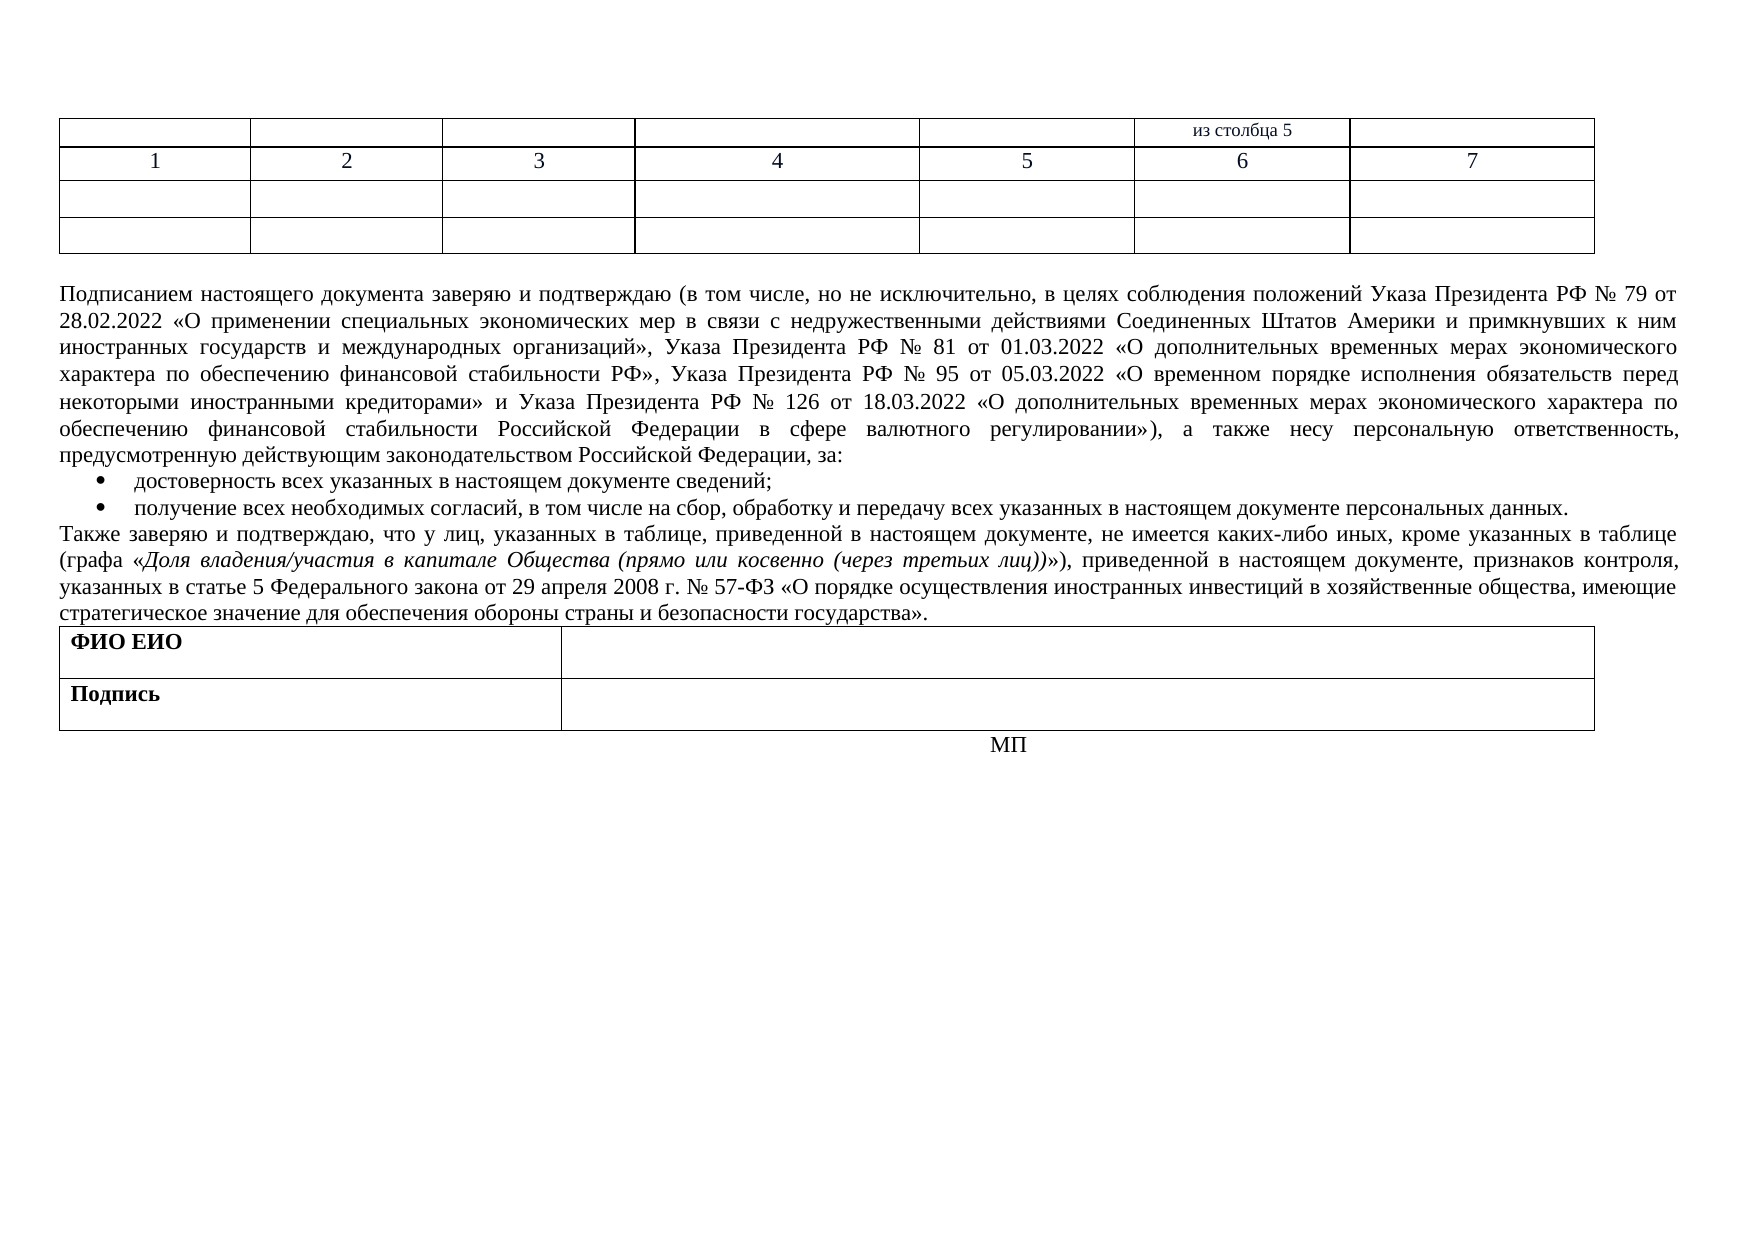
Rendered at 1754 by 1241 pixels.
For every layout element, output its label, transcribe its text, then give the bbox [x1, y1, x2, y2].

list получение всех необходимых согласий, в том числе на сбор, обработку и передачу всех указанных в настоящем документе персональных данных. [97, 494, 1680, 520]
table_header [920, 119, 1134, 146]
table_cell [1351, 218, 1594, 253]
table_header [636, 119, 919, 146]
table_cell 2 [251, 148, 442, 179]
text Также заверяю и подтверждаю, что у лиц, указанных в таблице, приведенной в настоящем документе, не имеется каких-либо иных, кроме указанных в таблице (графа «Доля владения/участия в капитале Общества (прямо или косвенно (через третьих лиц))»), приведенной в настоящем документе, признаков контроля, указанных в статье 5 Федерального закона от 29 апреля 2008 г. № 57-ФЗ «О порядке осуществления иностранных инвестиций в хозяйственные общества, имеющие стратегическое значение для обеспечения обороны страны и безопасности государства». [59, 520, 1680, 626]
table_cell 4 [636, 148, 919, 179]
table_cell [251, 181, 442, 217]
table_cell [251, 218, 442, 253]
table_cell [60, 181, 250, 217]
table_cell Подпись [60, 679, 561, 730]
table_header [443, 119, 634, 146]
table_cell 1 [60, 148, 250, 179]
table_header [1135, 119, 1349, 146]
text МП [59, 731, 1680, 757]
table_cell [920, 181, 1134, 217]
table_cell [443, 218, 634, 253]
table_cell [636, 218, 919, 253]
table_cell [920, 218, 1134, 253]
table_cell [60, 218, 250, 253]
table_cell 6 [1135, 148, 1349, 179]
table_cell [1135, 181, 1349, 217]
table_cell [1351, 181, 1594, 217]
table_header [251, 119, 442, 146]
text Подписанием настоящего документа заверяю и подтверждаю (в том числе, но не исключительно, в целях соблюдения положений Указа Президента РФ № 79 от 28.02.2022 «О применении специальных экономических мер в связи с недружественными действиями Соединенных Штатов Америки и примкнувших к ним иностранных государств и международных организаций», Указа Президента РФ № 81 от 01.03.2022 «О дополнительных временных мерах экономического характера по обеспечению финансовой стабильности РФ», Указа Президента РФ № 95 от 05.03.2022 «О временном порядке исполнения обязательств перед некоторыми иностранными кредиторами» и Указа Президента РФ № 126 от 18.03.2022 «О дополнительных временных мерах экономического характера по обеспечению финансовой стабильности Российской Федерации в сфере валютного регулировании»), а также несу персональную ответственность, предусмотренную действующим законодательством Российской Федерации, за: [59, 281, 1680, 467]
table_cell 3 [443, 148, 634, 179]
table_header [60, 119, 250, 146]
table_cell [1135, 218, 1349, 253]
table_cell [443, 181, 634, 217]
table_cell [562, 679, 1594, 730]
table_cell 7 [1351, 148, 1594, 179]
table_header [1351, 119, 1594, 146]
list достоверность всех указанных в настоящем документе сведений; [97, 467, 1680, 494]
table_cell 5 [920, 148, 1134, 179]
table_cell [636, 181, 919, 217]
table_header ФИО ЕИО [60, 627, 561, 678]
table_header [562, 627, 1594, 678]
